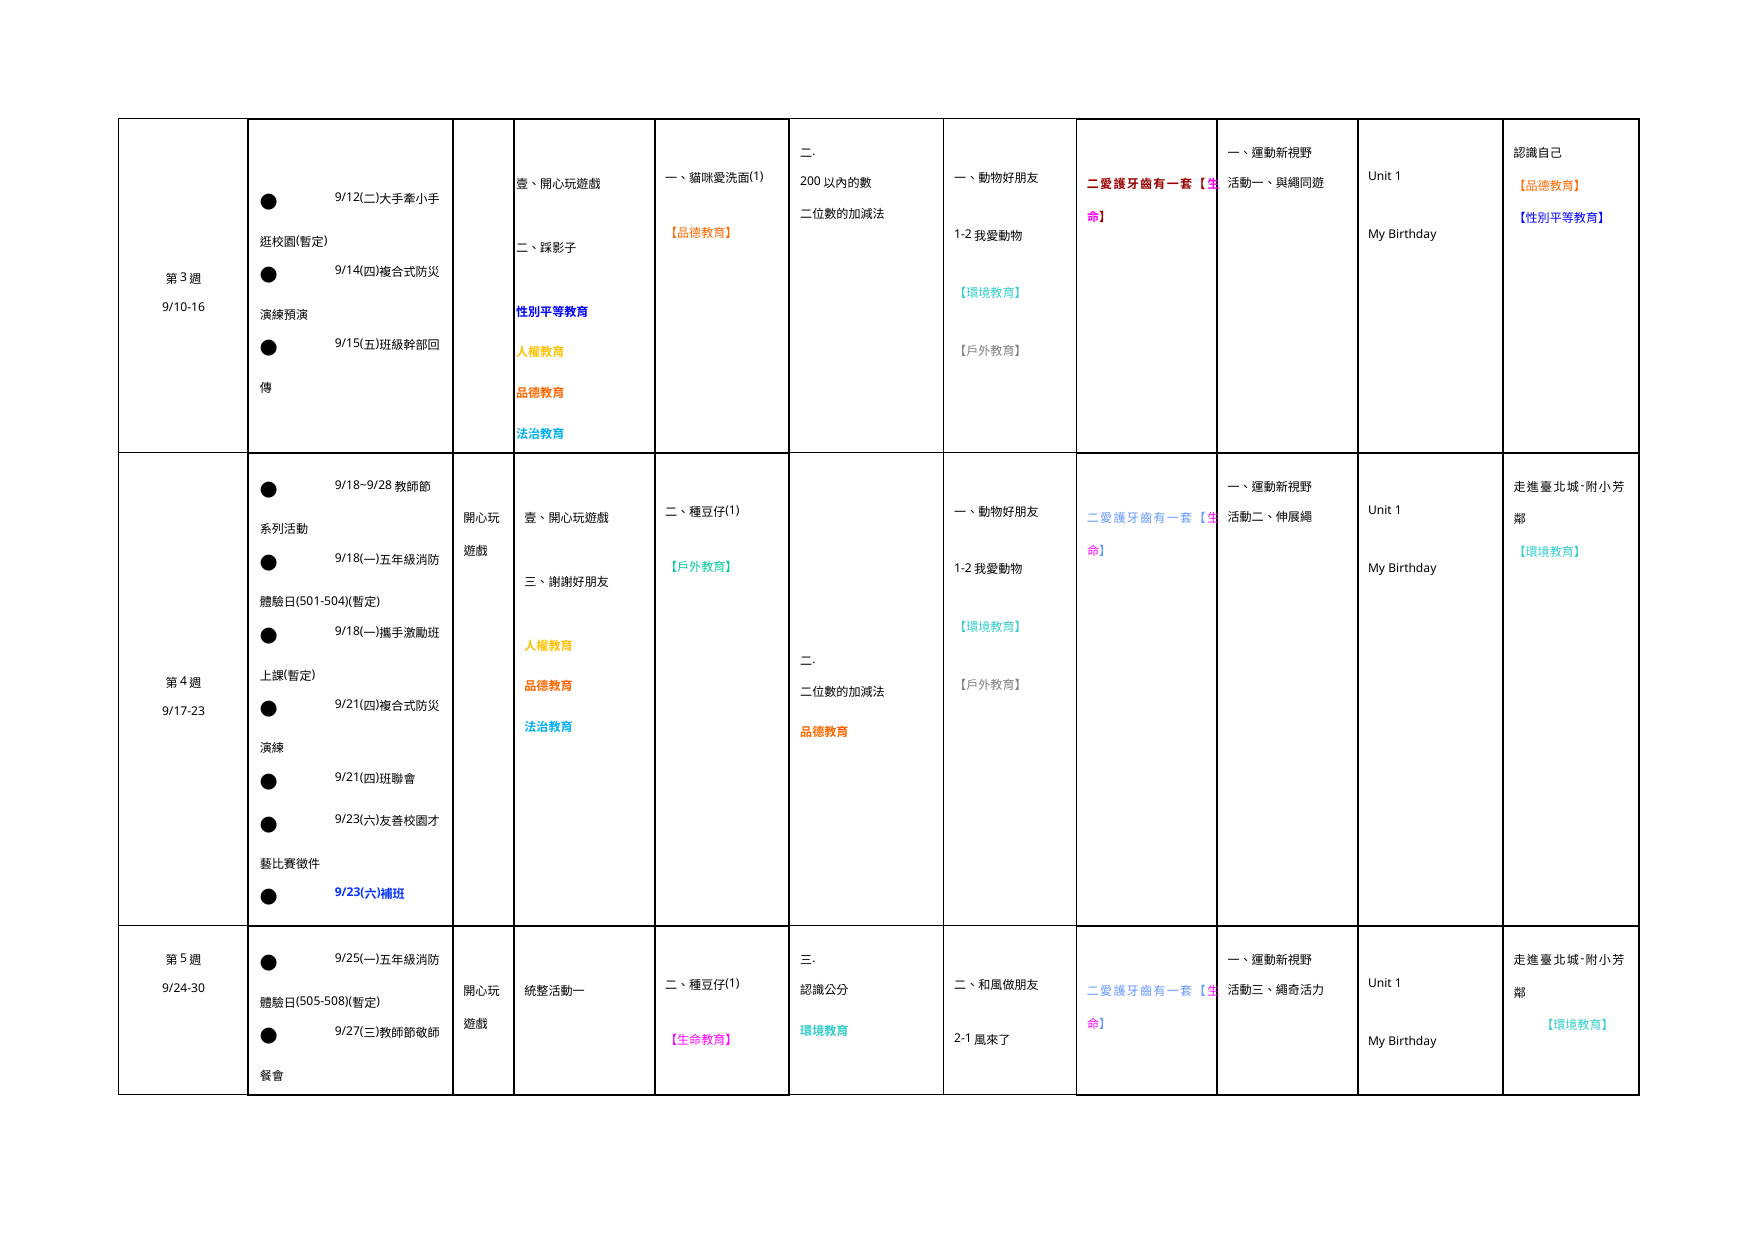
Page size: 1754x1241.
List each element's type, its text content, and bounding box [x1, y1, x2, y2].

table_cell 認識自己 【品德教育】 【性別平等教育】 [1504, 120, 1638, 452]
table_cell 二愛護牙齒有一套【生命】 [1077, 454, 1216, 925]
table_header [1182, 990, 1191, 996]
table_cell 統整活動一 [515, 927, 654, 1094]
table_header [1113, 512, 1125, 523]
table_cell 壹、開心玩遊戲 三、謝謝好朋友 人權教育 品德教育 法治教育 [515, 454, 654, 925]
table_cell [249, 927, 452, 1094]
table_cell 三. 認識公分 環境教育 [790, 926, 943, 1094]
table_cell 一、運動新視野 活動三、繩奇活力 [1218, 927, 1357, 1094]
table_cell 開心玩遊戲 [454, 927, 513, 1094]
table_cell 二. 200以內的數 二位數的加減法 [790, 119, 943, 452]
table_cell 第3週 9/10-16 [119, 119, 247, 452]
table_cell 9/18~9/28教師節系列活動 9/18(一)五年級消防體驗日(501-504)(暫定) 9/18(一)攜手激勵班上課(暫定) 9/21(四)複合式防災演練 9/21(四)班聯會 9/23(六)友善校園才藝比賽徵件 9/23(六)補班 [249, 454, 452, 925]
table_cell 二愛護牙齒有一套【生命】 [1077, 120, 1216, 452]
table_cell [1359, 927, 1502, 1094]
table_cell 二、種豆仔(1) 【戶外教育】 [656, 454, 788, 925]
table_cell 9/12(二)大手牽小手逛校園(暫定) 9/14(四)複合式防災演練預演 9/15(五)班級幹部回傳 [249, 120, 452, 452]
table_cell 開心玩遊戲 [454, 454, 513, 925]
table_cell 二、種豆仔(1) 【生命教育】 [656, 927, 788, 1094]
table_cell 二愛護牙齒有一套【生命】 [1077, 927, 1216, 1094]
table_cell Unit 1 My Birthday [1359, 120, 1502, 452]
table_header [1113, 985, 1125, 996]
table_cell 第5週 9/24-30 [119, 926, 247, 1094]
table_cell 走進臺北城-附小芳鄰 【環境教育】 [1504, 454, 1638, 925]
table_cell 一、貓咪愛洗面(1) 【品德教育】 [656, 120, 788, 452]
table_cell 壹、開心玩遊戲 二、踩影子 性別平等教育 人權教育 品德教育 法治教育 [515, 120, 654, 452]
table_cell [454, 120, 513, 452]
table_cell 一、動物好朋友 1-2我愛動物 【環境教育】 【戶外教育】 [944, 453, 1076, 925]
table_cell Unit 1 My Birthday [1359, 454, 1502, 925]
table_cell 二. 二位數的加減法 品德教育 [790, 453, 943, 925]
table_cell 一、運動新視野 活動二、伸展繩 [1218, 454, 1357, 925]
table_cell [944, 926, 1076, 1094]
table_cell 走進臺北城-附小芳鄰 【環境教育】 [1504, 927, 1638, 1094]
table_cell 一、動物好朋友 1-2我愛動物 【環境教育】 【戶外教育】 [944, 119, 1076, 452]
table_cell 一、運動新視野 活動一、與繩同遊 [1218, 120, 1357, 452]
table_cell 第4週 9/17-23 [119, 453, 247, 925]
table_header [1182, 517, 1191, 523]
